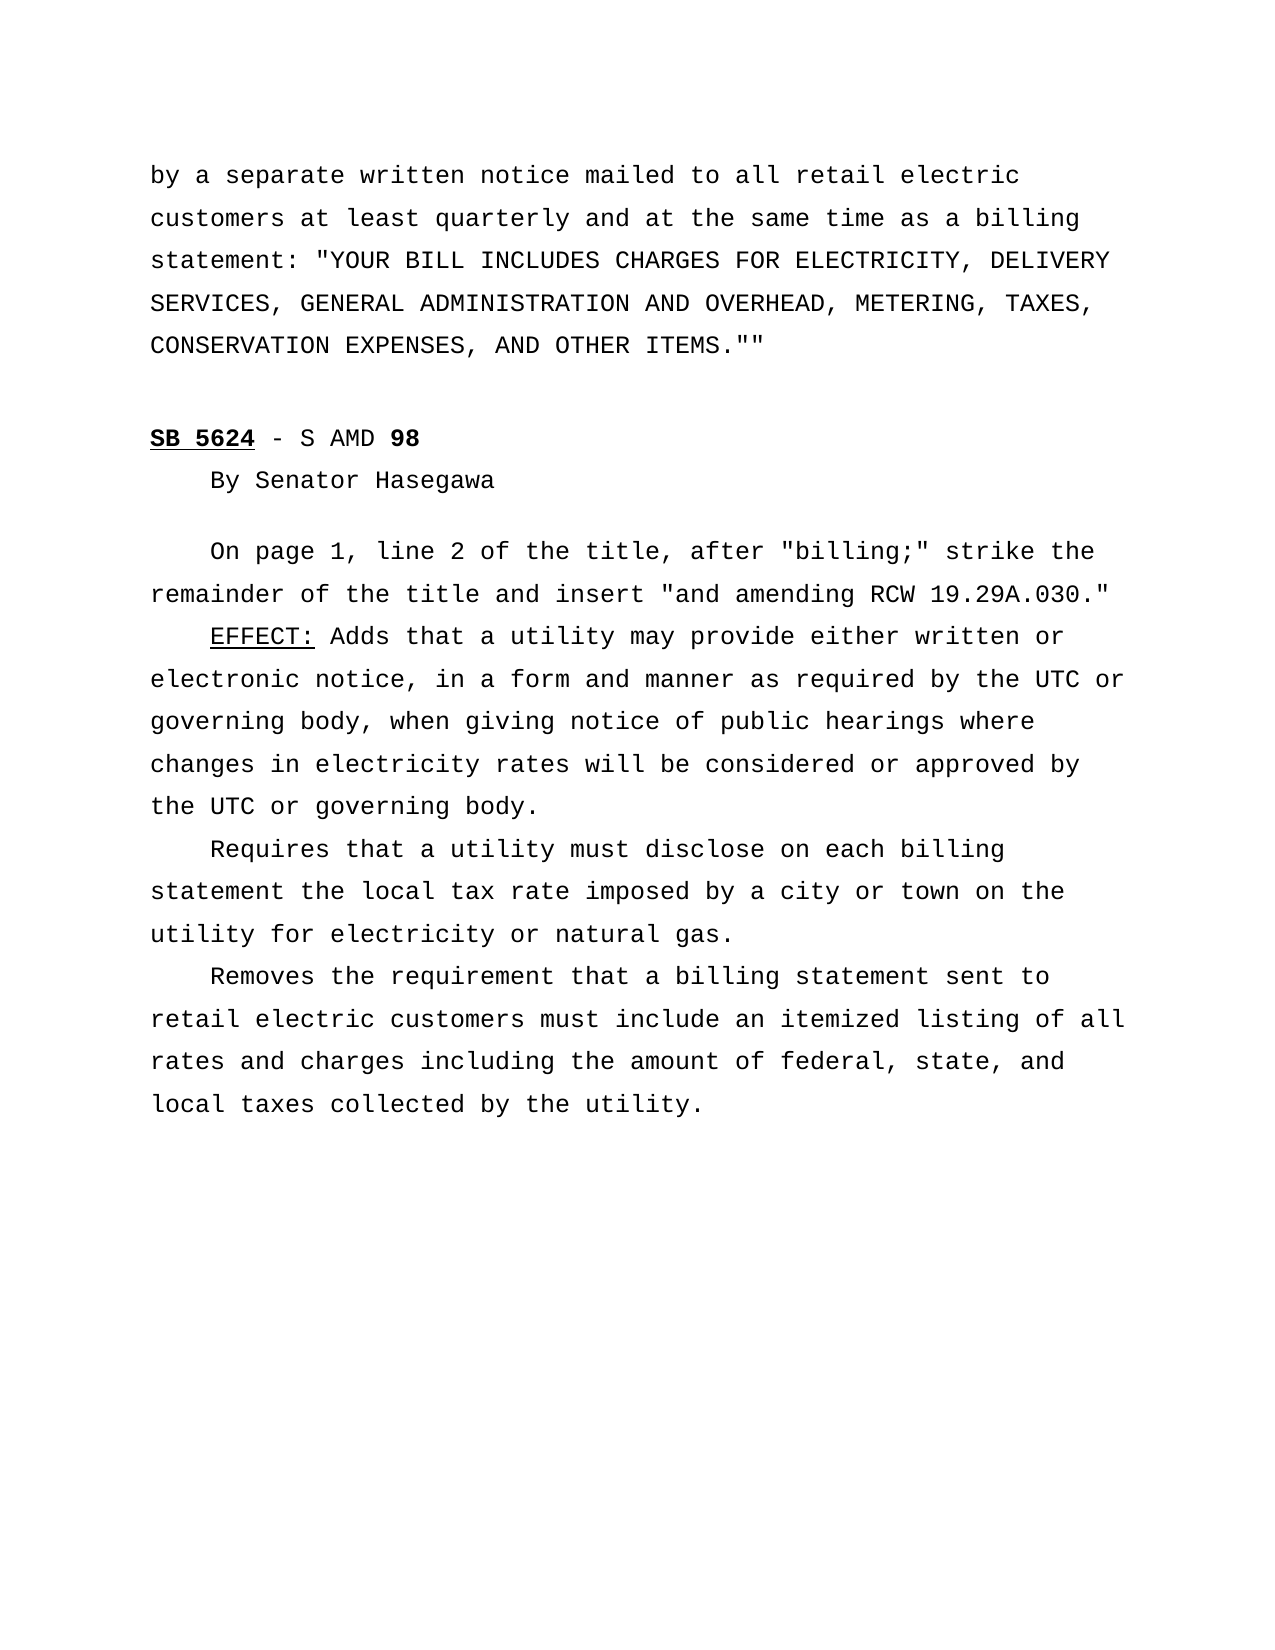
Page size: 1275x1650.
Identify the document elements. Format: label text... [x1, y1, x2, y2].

text By Senator Hasegawa [150, 455, 1125, 497]
text EFFECT: Adds that a utility may provide either written or electronic notice, in a form and manner as required by the UTC or governing body, when giving notice of public hearings where changes in electricity rates will be considered or approved by the UTC or governing body. [150, 611, 1125, 823]
text Requires that a utility must disclose on each billing statement the local tax rate imposed by a city or town on the utility for electricity or natural gas. [150, 823, 1125, 951]
text SB 5624 - S AMD 98 [150, 412, 1125, 455]
text On page 1, line 2 of the title, after "billing;" strike the remainder of the title and insert "and amending RCW 19.29A.030." [150, 526, 1125, 611]
text Removes the requirement that a billing statement sent to retail electric customers must include an itemized listing of all rates and charges including the amount of federal, state, and local taxes collected by the utility. [150, 951, 1125, 1121]
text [150, 150, 1125, 362]
